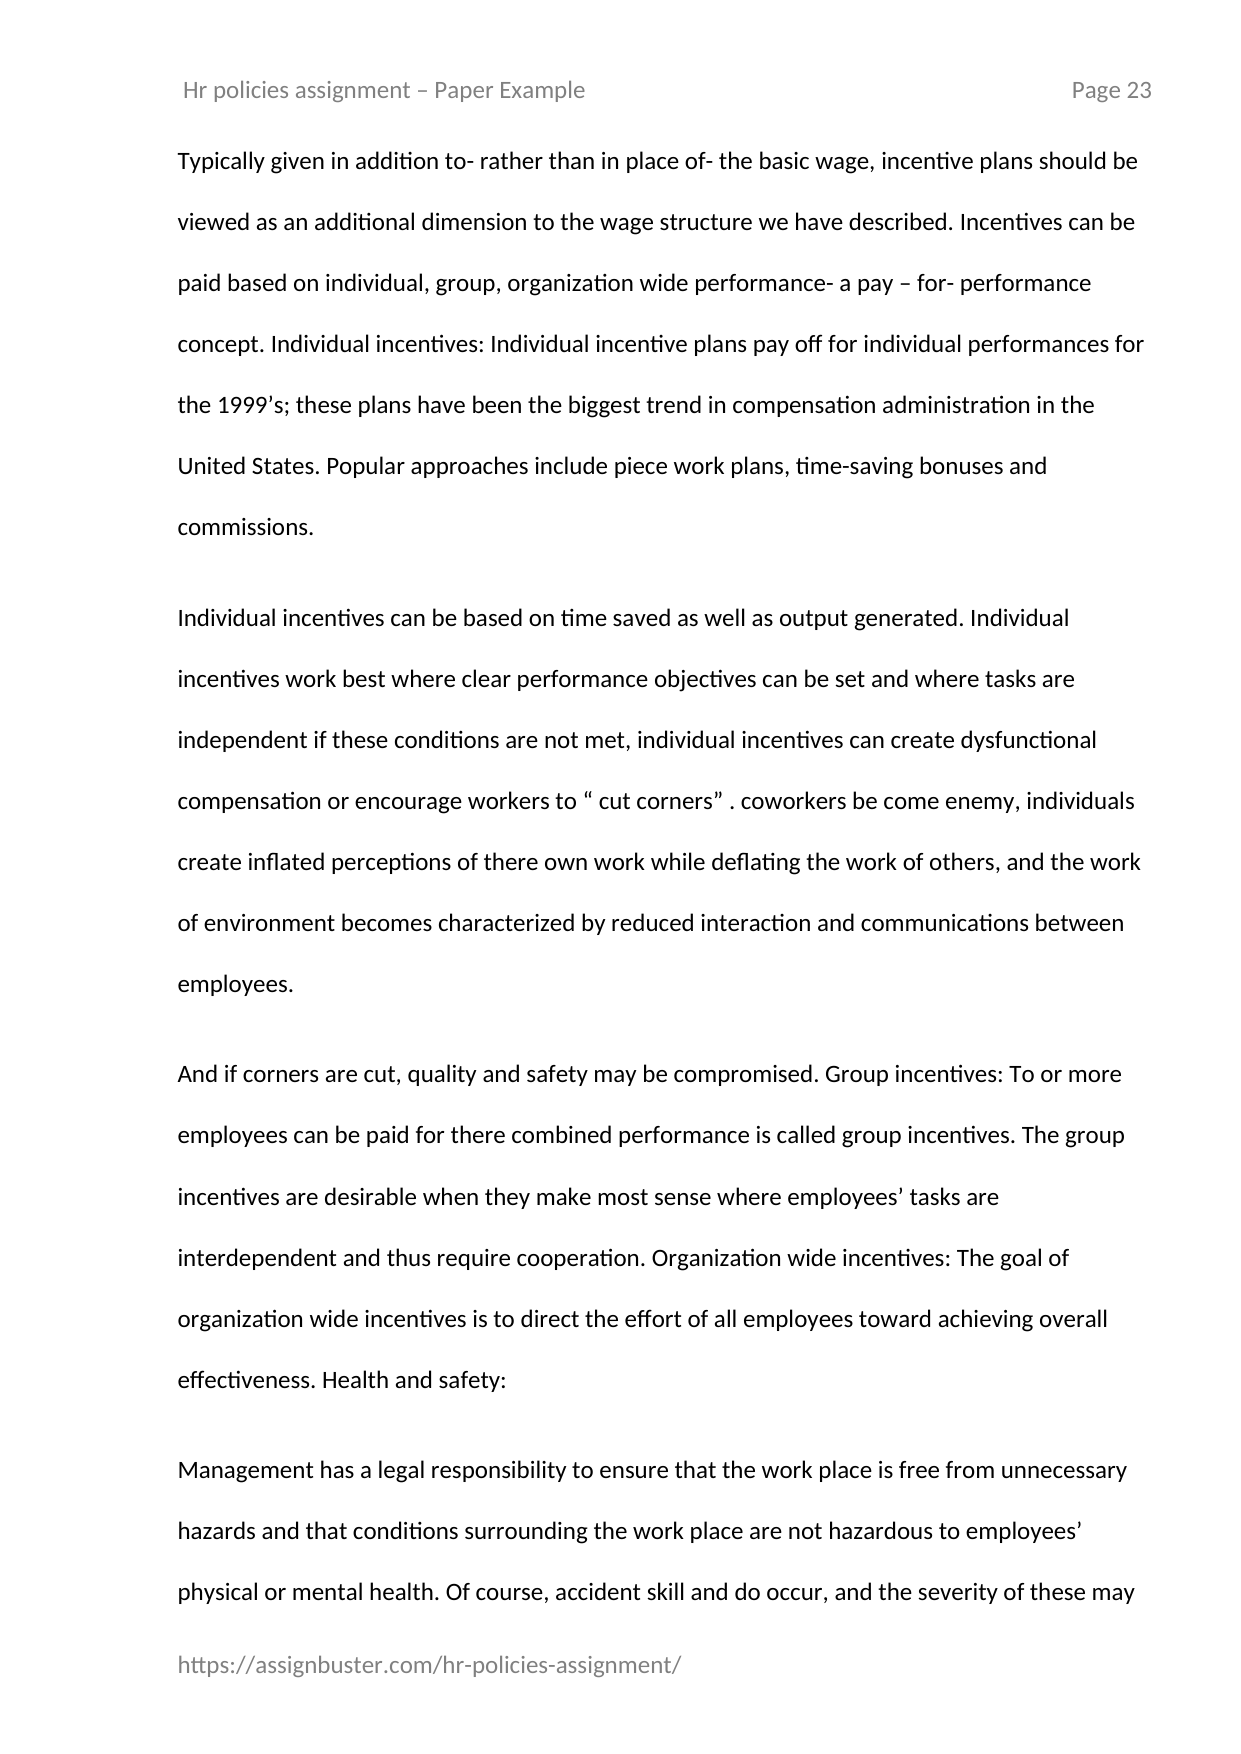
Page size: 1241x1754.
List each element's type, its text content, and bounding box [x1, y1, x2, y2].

text Individual incentives can be based on time saved as well as output generated. Individual incentives work best where clear performance objectives can be set and where tasks are independent if these conditions are not met, individual incentives can create dysfunctional compensation or encourage workers to “ cut corners” . coworkers be come enemy, individuals create inflated perceptions of there own work while deflating the work of others, and the work of environment becomes characterized by reduced interaction and communications between employees. [177, 602, 1152, 998]
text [177, 1454, 1152, 1607]
text And if corners are cut, quality and safety may be compromised. Group incentives: To or more employees can be paid for there combined performance is called group incentives. The group incentives are desirable when they make most sense where employees’ tasks are interdependent and thus require cooperation. Organization wide incentives: The goal of organization wide incentives is to direct the effort of all employees toward achieving overall effectiveness. Health and safety: [177, 1058, 1152, 1394]
text Typically given in addition to- rather than in place of- the basic wage, incentive plans should be viewed as an additional dimension to the wage structure we have described. Incentives can be paid based on individual, group, organization wide performance- a pay – for- performance concept. Individual incentives: Individual incentive plans pay off for individual performances for the 1999’s; these plans have been the biggest trend in compensation administration in the United States. Popular approaches include piece work plans, time-saving bonuses and commissions. [177, 145, 1152, 542]
